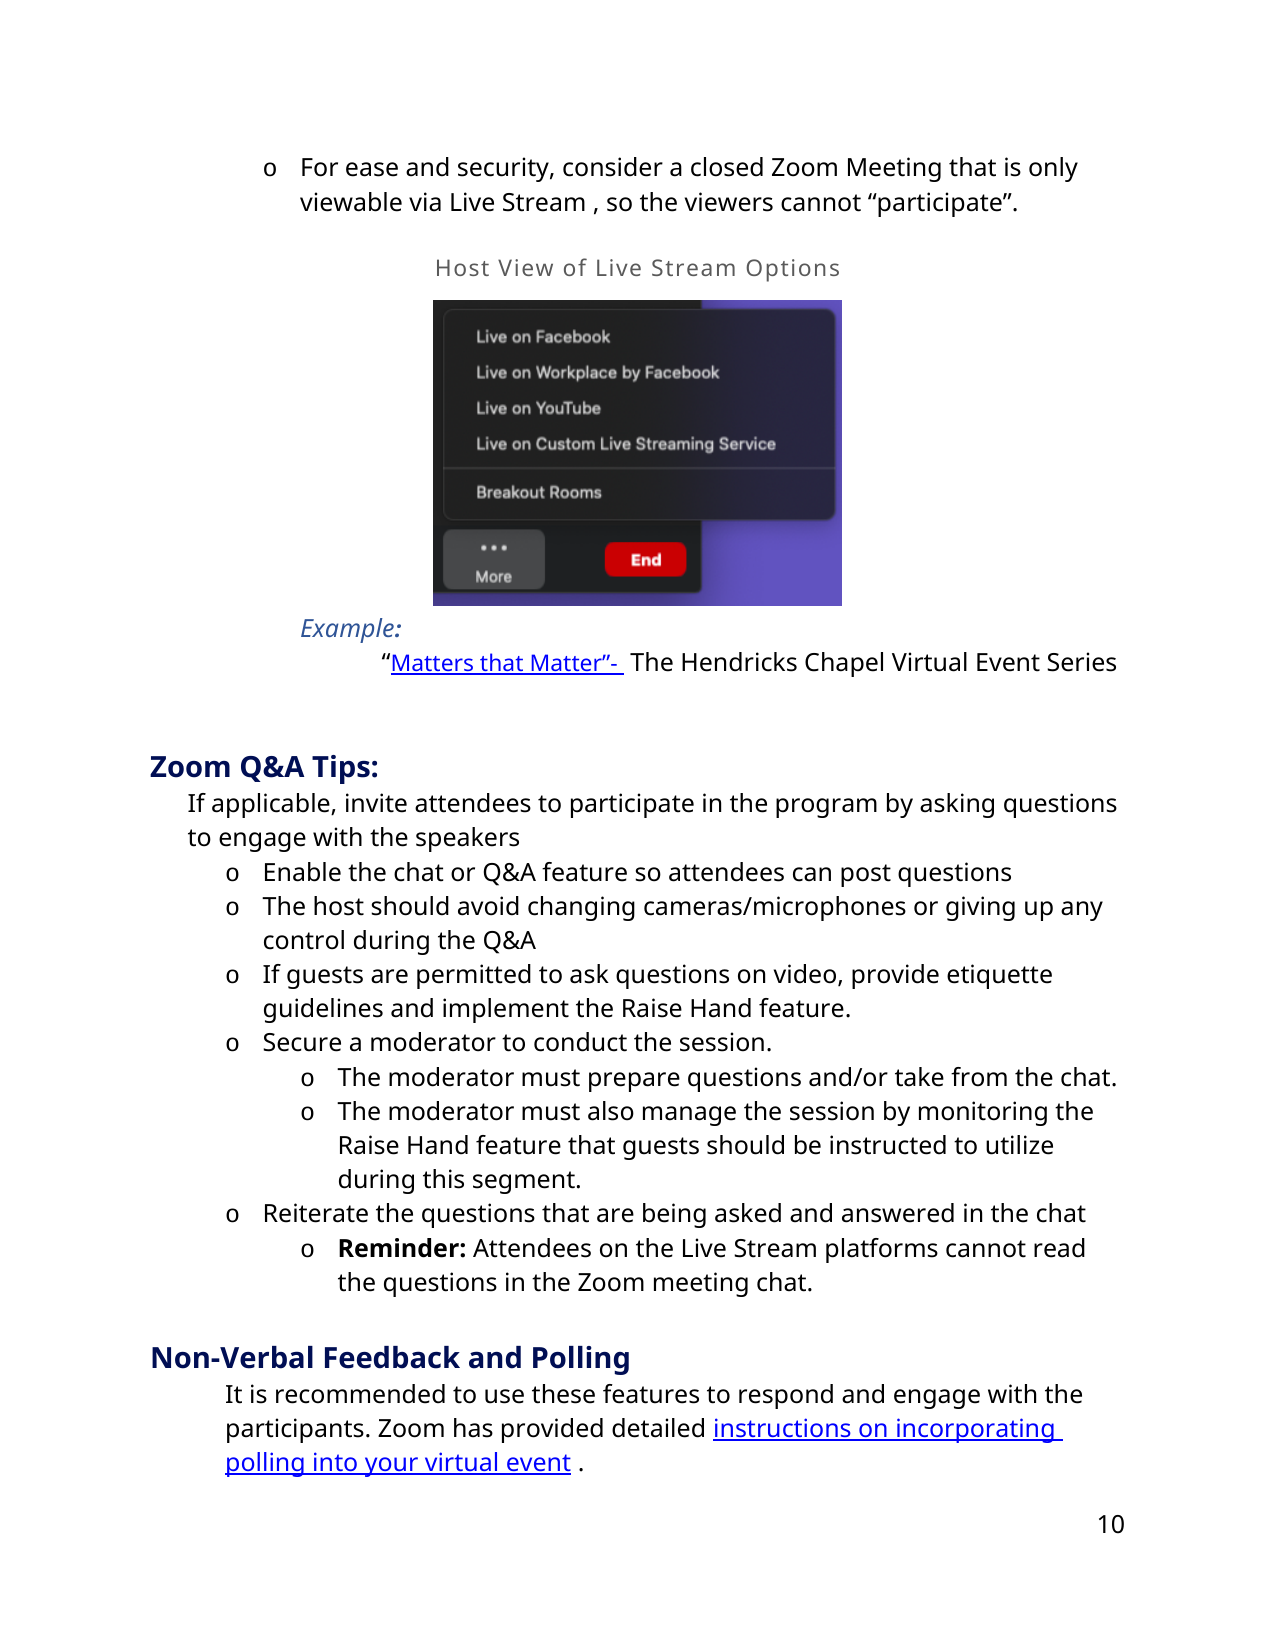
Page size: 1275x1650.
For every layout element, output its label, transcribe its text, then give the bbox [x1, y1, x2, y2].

list Secure a moderator to conduct the session. [225, 1025, 1125, 1059]
list Reiterate the questions that are being asked and answered in the chat [225, 1196, 1125, 1230]
subtitle Non-Verbal Feedback and Polling [150, 1337, 1125, 1377]
list Reminder: Attendees on the Live Stream platforms cannot read the questions in the Zoom meeting chat. [300, 1230, 1125, 1299]
list For ease and security, consider a closed Zoom Meeting that is only viewable via Live Stream , so the viewers cannot “participate”. [262, 150, 1125, 218]
list The moderator must prepare questions and/or take from the chat. [300, 1059, 1125, 1094]
picture [433, 300, 842, 606]
subtitle Example: [300, 610, 1125, 644]
text It is recommended to use these features to respond and engage with the participants. Zoom has provided detailed instructions on incorporating polling into your virtual event . [225, 1377, 1125, 1479]
text “Matters that Matter”- The Hendricks Chapel Virtual Event Series [375, 644, 1125, 678]
subtitle Host View of Live Stream Options [150, 252, 1125, 284]
text If applicable, invite attendees to participate in the program by asking questions to engage with the speakers [187, 786, 1125, 854]
list The host should avoid changing cameras/microphones or giving up any control during the Q&A [225, 888, 1125, 957]
list The moderator must also manage the session by monitoring the Raise Hand feature that guests should be instructed to utilize during this segment. [300, 1094, 1125, 1196]
subtitle Zoom Q&A Tips: [150, 746, 1125, 786]
list If guests are permitted to ask questions on video, provide etiquette guidelines and implement the Raise Hand feature. [225, 957, 1125, 1025]
list Enable the chat or Q&A feature so attendees can post questions [225, 854, 1125, 888]
